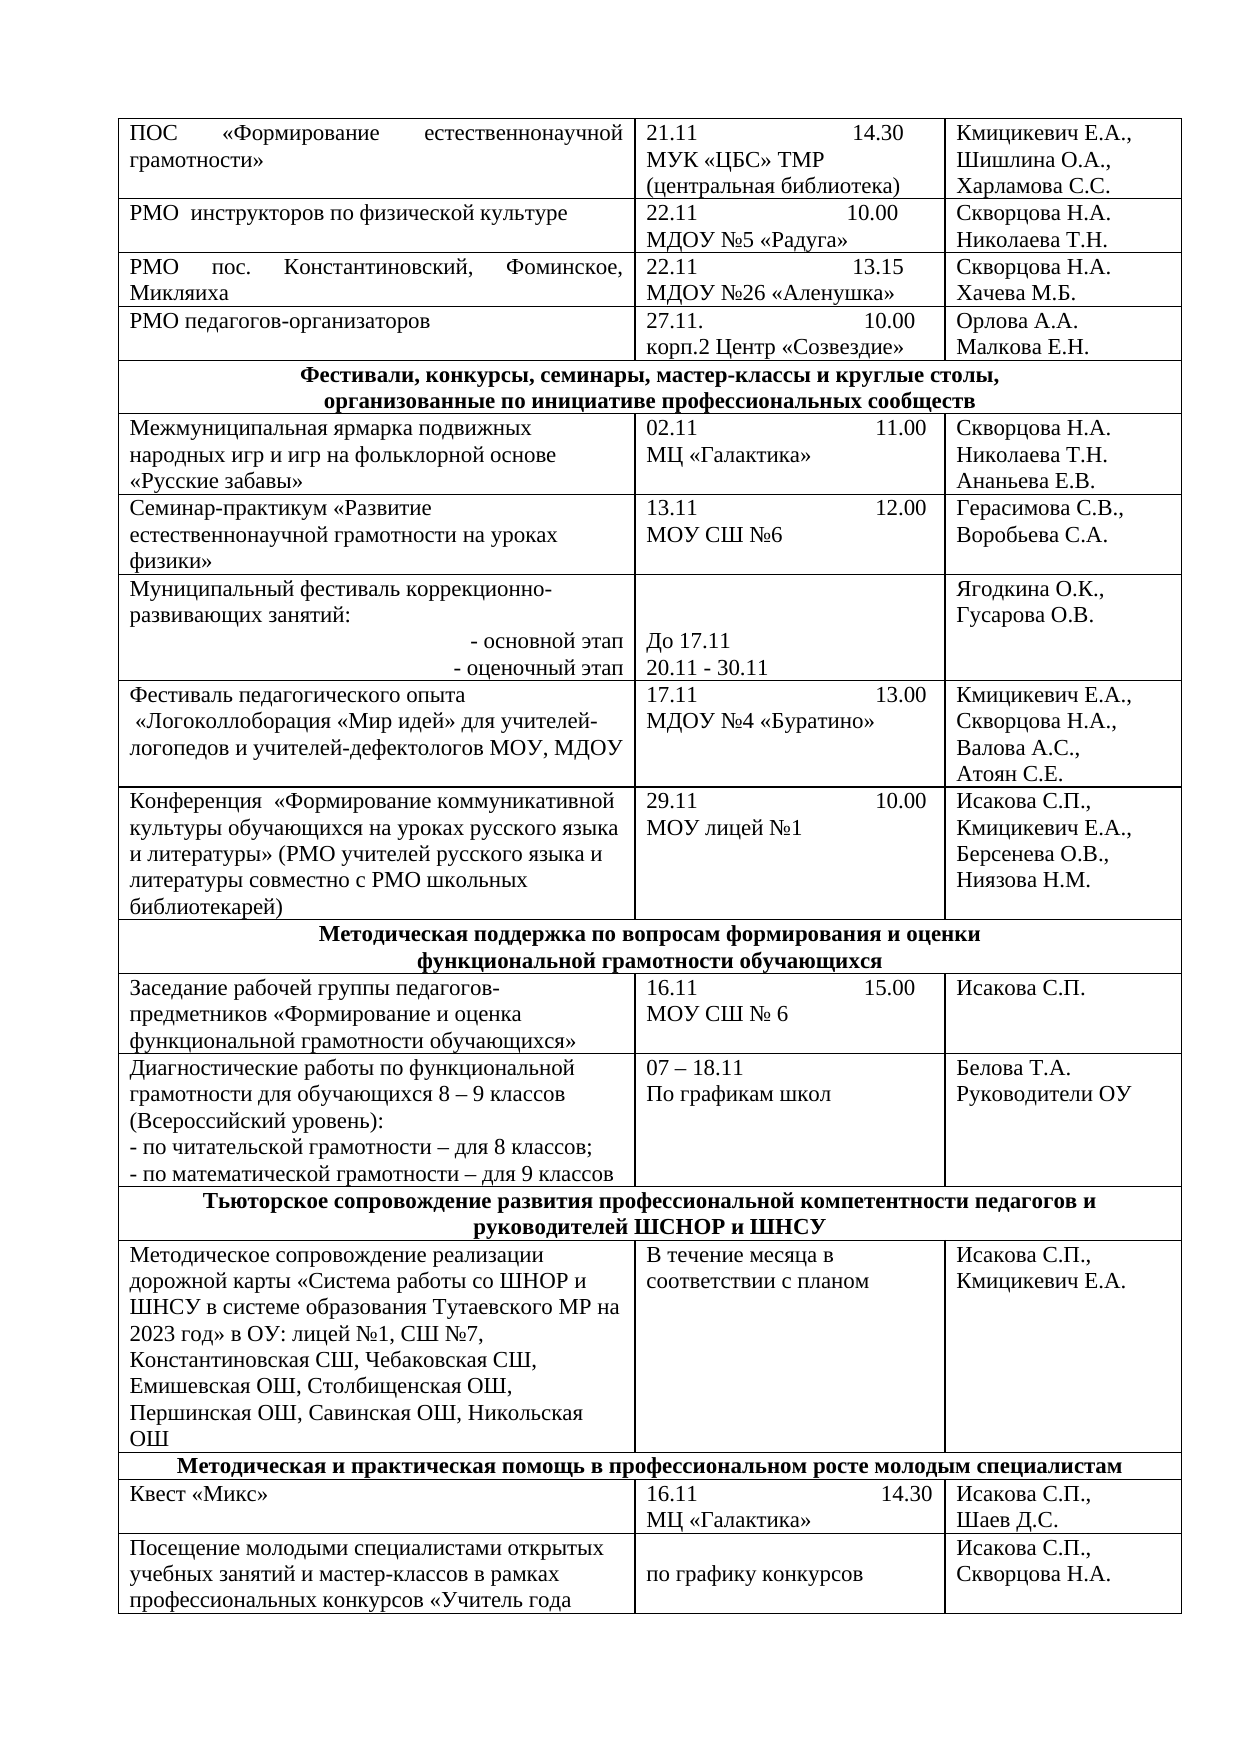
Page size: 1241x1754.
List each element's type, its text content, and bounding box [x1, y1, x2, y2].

table_cell 22.11 13.15 МДОУ №26 «Аленушка» [636, 253, 944, 306]
table_cell Кмицикевич Е.А., Шишлина О.А., Харламова С.С. [946, 119, 1181, 198]
table_cell Исакова С.П. [946, 974, 1181, 1053]
table_cell Фестиваль педагогического опыта «Логоколлоборация «Мир идей» для учителей-логопедов и учителей-дефектологов МОУ, МДОУ [119, 681, 634, 786]
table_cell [946, 1534, 1181, 1613]
table_cell 16.11 15.00 МОУ СШ № 6 [636, 974, 944, 1053]
table_cell Кмицикевич Е.А., Скворцова Н.А., Валова А.С., Атоян С.Е. [946, 681, 1181, 786]
table_cell Герасимова С.В., Воробьева С.А. [946, 495, 1181, 573]
table_cell Межмуниципальная ярмарка подвижных народных игр и игр на фольклорной основе «Русские забавы» [119, 414, 634, 493]
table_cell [119, 1534, 634, 1613]
table_cell Методическое сопровождение реализации дорожной карты «Система работы со ШНОР и ШНСУ в системе образования Тутаевского МР на 2023 год» в ОУ: лицей №1, СШ №7, Константиновская СШ, Чебаковская СШ, Емишевская ОШ, Столбищенская ОШ, Першинская ОШ, Савинская ОШ, Никольская ОШ [119, 1241, 634, 1452]
table_cell Орлова А.А. Малкова Е.Н. [946, 307, 1181, 359]
table_cell Скворцова Н.А. Николаева Т.Н. Ананьева Е.В. [946, 414, 1181, 493]
table_cell РМО инструкторов по физической культуре [119, 199, 634, 252]
table_cell РМО педагогов-организаторов [119, 307, 634, 359]
table_cell Диагностические работы по функциональной грамотности для обучающихся 8 – 9 классов (Всероссийский уровень): - по читательской грамотности – для 8 классов; - по математической грамотности – для 9 классов [119, 1054, 634, 1186]
table_cell Скворцова Н.А. Хачева М.Б. [946, 253, 1181, 306]
table_cell Исакова С.П., Шаев Д.С. [946, 1480, 1181, 1533]
table_cell Квест «Микс» [119, 1480, 634, 1533]
table_cell Ягодкина О.К., Гусарова О.В. [946, 575, 1181, 680]
table_cell ПОС «Формирование естественнонаучной грамотности» [119, 119, 634, 198]
table_cell 02.11 11.00 МЦ «Галактика» [636, 414, 944, 493]
table_cell До 17.11 20.11 - 30.11 [636, 575, 944, 680]
table_cell 16.11 14.30 МЦ «Галактика» [636, 1480, 944, 1533]
table_cell В течение месяца в соответствии с планом [636, 1241, 944, 1452]
table_cell Методическая и практическая помощь в профессиональном росте молодым специалистам [119, 1453, 1181, 1479]
table_cell 29.11 10.00 МОУ лицей №1 [636, 788, 944, 919]
table_cell Скворцова Н.А. Николаева Т.Н. [946, 199, 1181, 252]
table_cell 17.11 13.00 МДОУ №4 «Буратино» [636, 681, 944, 786]
table_cell 22.11 10.00 МДОУ №5 «Радуга» [636, 199, 944, 252]
table_cell 13.11 12.00 МОУ СШ №6 [636, 495, 944, 573]
table_cell Исакова С.П., Кмицикевич Е.А., Берсенева О.В., Ниязова Н.М. [946, 788, 1181, 919]
table_cell Муниципальный фестиваль коррекционно-развивающих занятий: - основной этап - оценочный этап [119, 575, 634, 680]
table_cell Тьюторское сопровождение развития профессиональной компетентности педагогов и руководителей ШСНОР и ШНСУ [119, 1187, 1181, 1240]
table_cell Конференция «Формирование коммуникативной культуры обучающихся на уроках русского языка и литературы» (РМО учителей русского языка и литературы совместно с РМО школьных библиотекарей) [119, 788, 634, 919]
table_cell 27.11. 10.00 корп.2 Центр «Созвездие» [636, 307, 944, 359]
table_cell Заседание рабочей группы педагогов-предметников «Формирование и оценка функциональной грамотности обучающихся» [119, 974, 634, 1053]
table_cell Исакова С.П., Кмицикевич Е.А. [946, 1241, 1181, 1452]
table_cell Семинар-практикум «Развитие естественнонаучной грамотности на уроках физики» [119, 495, 634, 573]
table_cell РМО пос. Константиновский, Фоминское, Микляиха [119, 253, 634, 306]
table_cell Методическая поддержка по вопросам формирования и оценки функциональной грамотности обучающихся [119, 920, 1181, 973]
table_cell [636, 1534, 944, 1613]
table_cell 21.11 14.30 МУК «ЦБС» ТМР (центральная библиотека) [636, 119, 944, 198]
table_cell 07 – 18.11 По графикам школ [636, 1054, 944, 1186]
table_cell Белова Т.А. Руководители ОУ [946, 1054, 1181, 1186]
table_cell Фестивали, конкурсы, семинары, мастер-классы и круглые столы, организованные по инициативе профессиональных сообществ [119, 361, 1181, 413]
